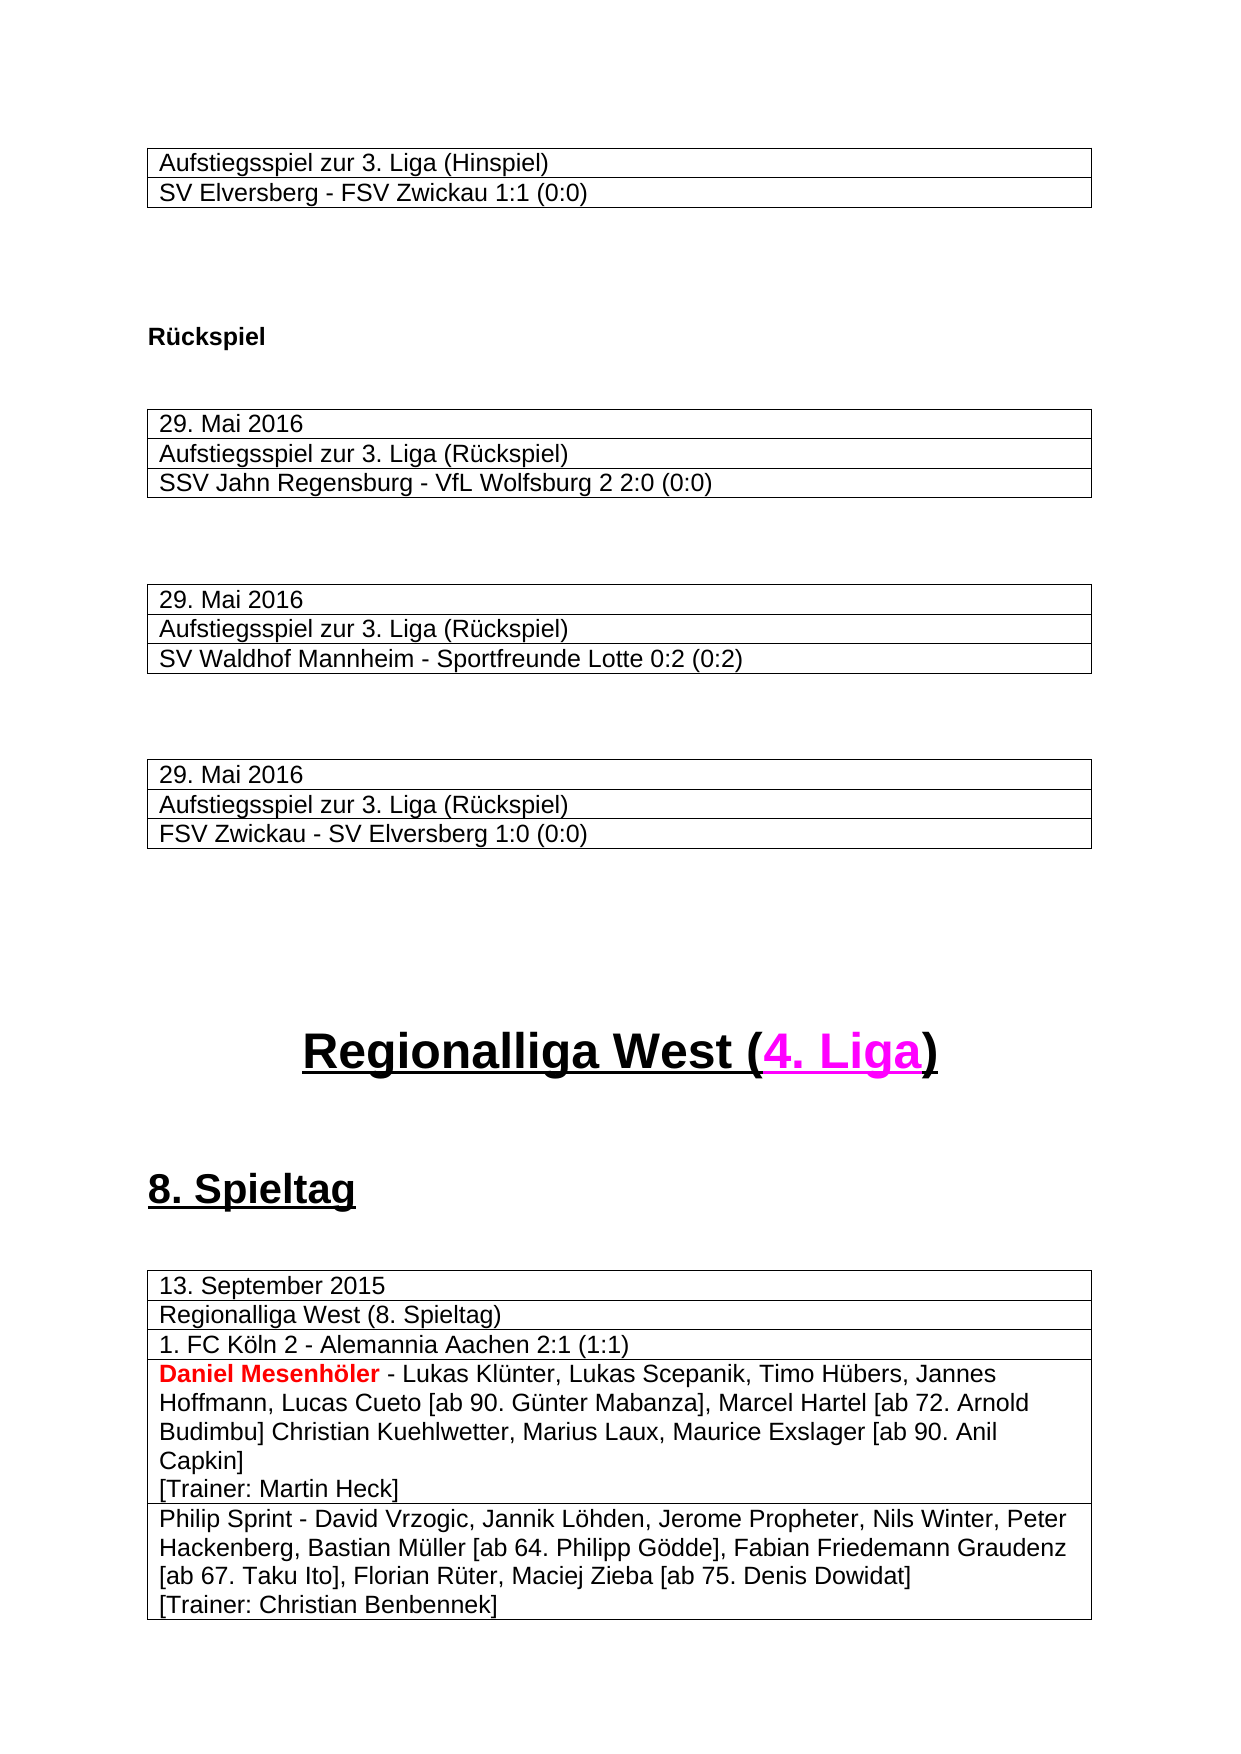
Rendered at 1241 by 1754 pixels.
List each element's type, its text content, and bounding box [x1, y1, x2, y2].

text Rückspiel [148, 322, 1093, 351]
table_cell 1. FC Köln 2 - Alemannia Aachen 2:1 (1:1) [148, 1330, 1091, 1359]
table_cell Daniel Mesenhöler - Lukas Klünter, Lukas Scepanik, Timo Hübers, Jannes Hoffmann, Lucas Cueto [ab 90. Günter Mabanza], Marcel Hartel [ab 72. Arnold Budimbu] Christian Kuehlwetter, Marius Laux, Maurice Exslager [ab 90. Anil Capkin] [Trainer: Martin Heck] [148, 1360, 1091, 1503]
table_header 29. Mai 2016 [148, 585, 1091, 613]
table_cell FSV Zwickau - SV Elversberg 1:0 (0:0) [148, 819, 1091, 848]
text Regionalliga West (4. Liga) [148, 1021, 1093, 1078]
table_cell Philip Sprint - David Vrzogic, Jannik Löhden, Jerome Propheter, Nils Winter, Peter Hackenberg, Bastian Müller [ab 64. Philipp Gödde], Fabian Friedemann Graudenz [ab 67. Taku Ito], Florian Rüter, Maciej Zieba [ab 75. Denis Dowidat] [Trainer: Christian Benbennek] [148, 1504, 1091, 1619]
table_cell Aufstiegsspiel zur 3. Liga (Rückspiel) [148, 439, 1091, 467]
table_cell SV Waldhof Mannheim - Sportfreunde Lotte 0:2 (0:2) [148, 644, 1091, 672]
table_cell Aufstiegsspiel zur 3. Liga (Hinspiel) [148, 149, 1091, 177]
table_header 29. Mai 2016 [148, 760, 1091, 789]
table_cell Regionalliga West (8. Spieltag) [148, 1301, 1091, 1329]
text 8. Spieltag [148, 1165, 1093, 1213]
table_cell Aufstiegsspiel zur 3. Liga (Rückspiel) [148, 615, 1091, 643]
table_header 29. Mai 2016 [148, 410, 1091, 438]
table_cell Aufstiegsspiel zur 3. Liga (Rückspiel) [148, 790, 1091, 818]
table_header 13. September 2015 [148, 1271, 1091, 1300]
table_cell SSV Jahn Regensburg - VfL Wolfsburg 2 2:0 (0:0) [148, 469, 1091, 497]
table_cell SV Elversberg - FSV Zwickau 1:1 (0:0) [148, 178, 1091, 207]
